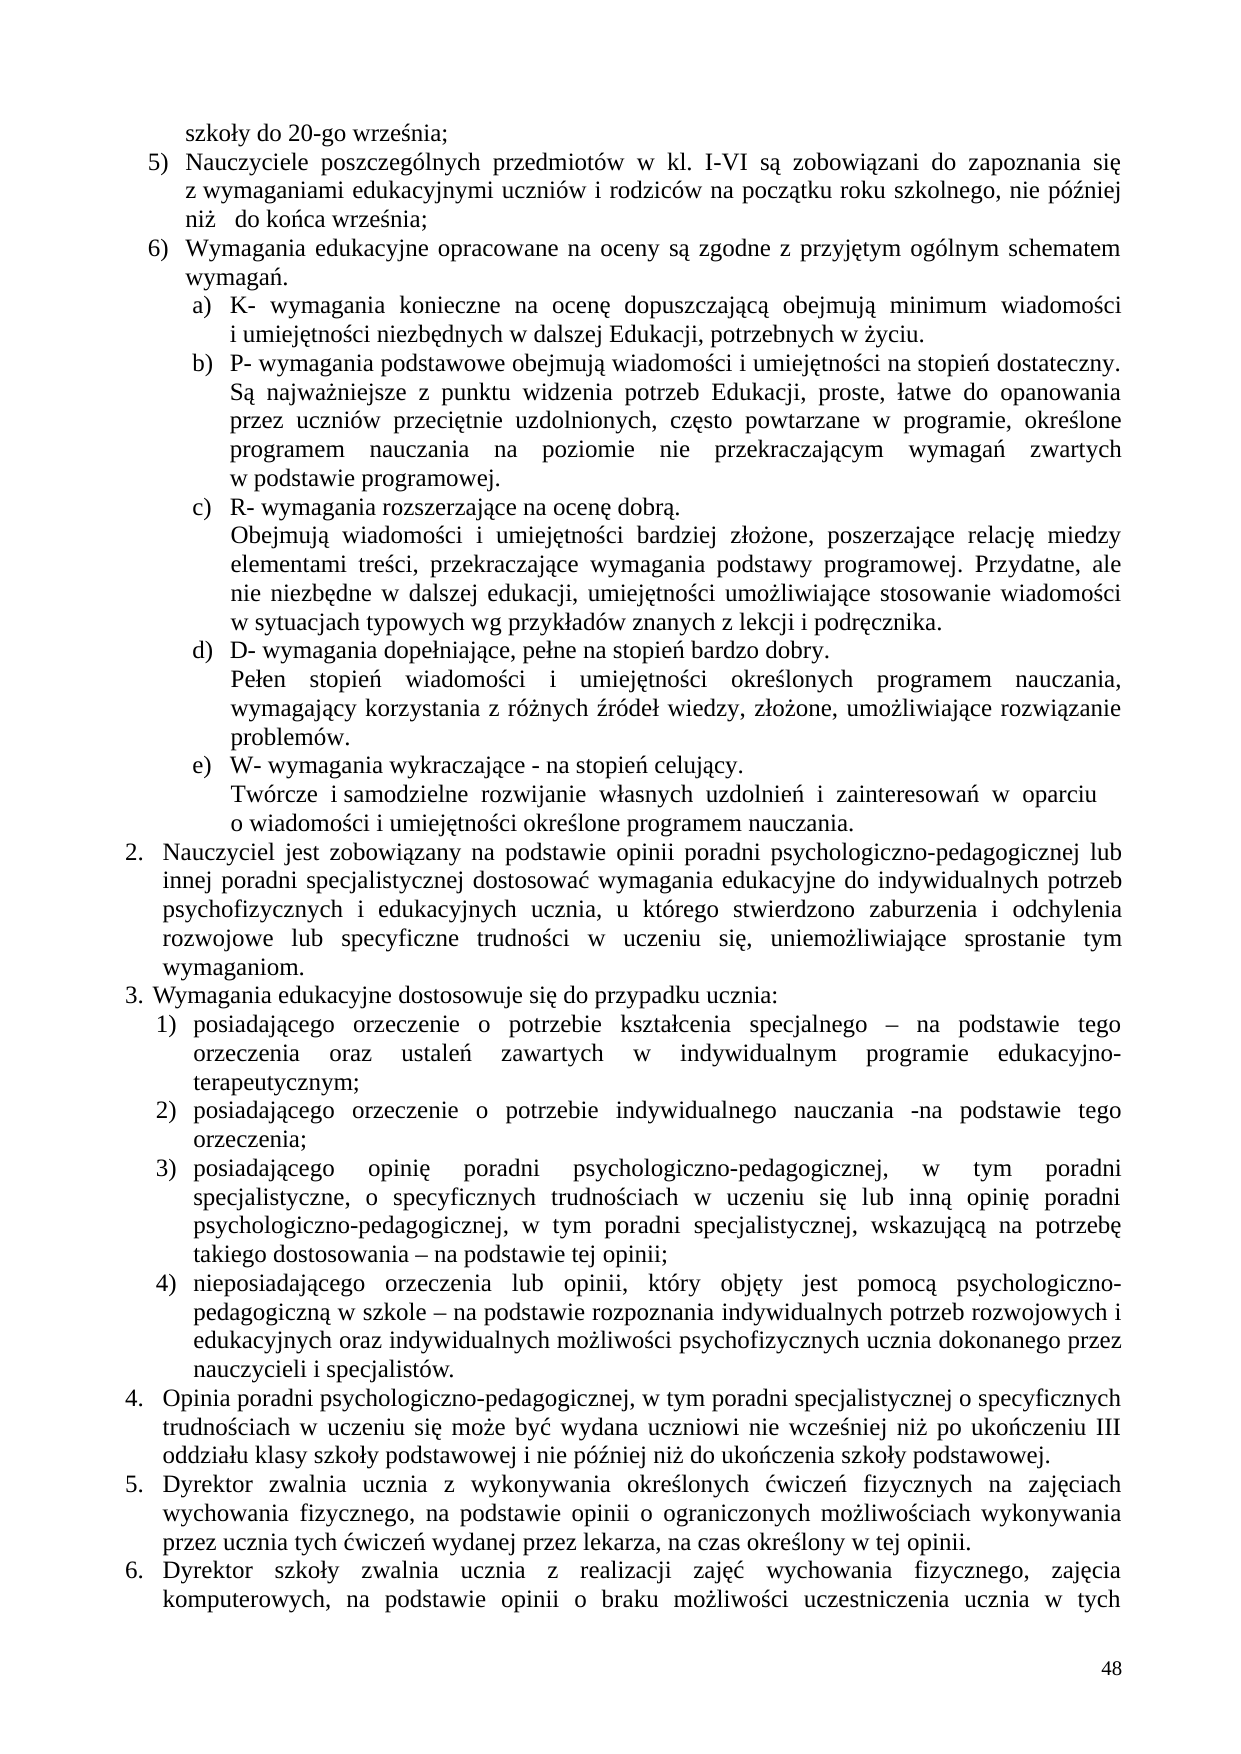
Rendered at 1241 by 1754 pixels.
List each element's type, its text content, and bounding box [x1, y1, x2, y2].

list D- wymagania dopełniające, pełne na stopień bardzo dobry. [192, 636, 1122, 664]
list Dyrektor zwalnia ucznia z wykonywania określonych ćwiczeń fizycznych na zajęciach wychowania fizycznego, na podstawie opinii o ograniczonych możliwościach wykonywania przez ucznia tych ćwiczeń wydanej przez lekarza, na czas określony w tej opinii. [125, 1469, 1122, 1556]
list Nauczyciele poszczególnych przedmiotów w kl. I-VI są zobowiązani do zapoznania się z wymaganiami edukacyjnymi uczniów i rodziców na początku roku szkolnego, nie później niż do końca września; [148, 147, 1122, 233]
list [125, 1556, 1122, 1613]
text Obejmują wiadomości i umiejętności bardziej złożone, poszerzające relację miedzy elementami treści, przekraczające wymagania podstawy programowej. Przydatne, ale nie niezbędne w dalszej edukacji, umiejętności umożliwiające stosowanie wiadomości w sytuacjach typowych wg przykładów znanych z lekcji i podręcznika. [230, 521, 1122, 636]
list nieposiadającego orzeczenia lub opinii, który objęty jest pomocą psychologiczno-pedagogiczną w szkole – na podstawie rozpoznania indywidualnych potrzeb rozwojowych i edukacyjnych oraz indywidualnych możliwości psychofizycznych ucznia dokonanego przez nauczycieli i specjalistów. [156, 1268, 1122, 1383]
list R- wymagania rozszerzające na ocenę dobrą. [192, 492, 1122, 521]
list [148, 118, 1122, 147]
list W- wymagania wykraczające - na stopień celujący. [192, 751, 1122, 779]
list posiadającego opinię poradni psychologiczno-pedagogicznej, w tym poradni specjalistyczne, o specyficznych trudnościach w uczeniu się lub inną opinię poradni psychologiczno-pedagogicznej, w tym poradni specjalistycznej, wskazującą na potrzebę takiego dostosowania – na podstawie tej opinii; [156, 1153, 1122, 1268]
list Wymagania edukacyjne dostosowuje się do przypadku ucznia: [125, 981, 1122, 1009]
list Nauczyciel jest zobowiązany na podstawie opinii poradni psychologiczno-pedagogicznej lub innej poradni specjalistycznej dostosować wymagania edukacyjne do indywidualnych potrzeb psychofizycznych i edukacyjnych ucznia, u którego stwierdzono zaburzenia i odchylenia rozwojowe lub specyficzne trudności w uczeniu się, uniemożliwiające sprostanie tym wymaganiom. [125, 837, 1122, 981]
text Twórcze i samodzielne rozwijanie własnych uzdolnień i zainteresowań w oparciu o wiadomości i umiejętności określone programem nauczania. [230, 779, 1122, 837]
list Wymagania edukacyjne opracowane na oceny są zgodne z przyjętym ogólnym schematem wymagań. [148, 233, 1122, 291]
list posiadającego orzeczenie o potrzebie kształcenia specjalnego – na podstawie tego orzeczenia oraz ustaleń zawartych w indywidualnym programie edukacyjno-terapeutycznym; [156, 1009, 1122, 1096]
text Pełen stopień wiadomości i umiejętności określonych programem nauczania, wymagający korzystania z różnych źródeł wiedzy, złożone, umożliwiające rozwiązanie problemów. [230, 664, 1122, 751]
list Opinia poradni psychologiczno-pedagogicznej, w tym poradni specjalistycznej o specyficznych trudnościach w uczeniu się może być wydana uczniowi nie wcześniej niż po ukończeniu III oddziału klasy szkoły podstawowej i nie później niż do ukończenia szkoły podstawowej. [125, 1383, 1122, 1469]
list P- wymagania podstawowe obejmują wiadomości i umiejętności na stopień dostateczny. Są najważniejsze z punktu widzenia potrzeb Edukacji, proste, łatwe do opanowania przez uczniów przeciętnie uzdolnionych, często powtarzane w programie, określone programem nauczania na poziomie nie przekraczającym wymagań zwartych w podstawie programowej. [192, 348, 1122, 492]
list posiadającego orzeczenie o potrzebie indywidualnego nauczania -na podstawie tego orzeczenia; [156, 1096, 1122, 1153]
list K- wymagania konieczne na ocenę dopuszczającą obejmują minimum wiadomości i umiejętności niezbędnych w dalszej Edukacji, potrzebnych w życiu. [192, 291, 1122, 348]
